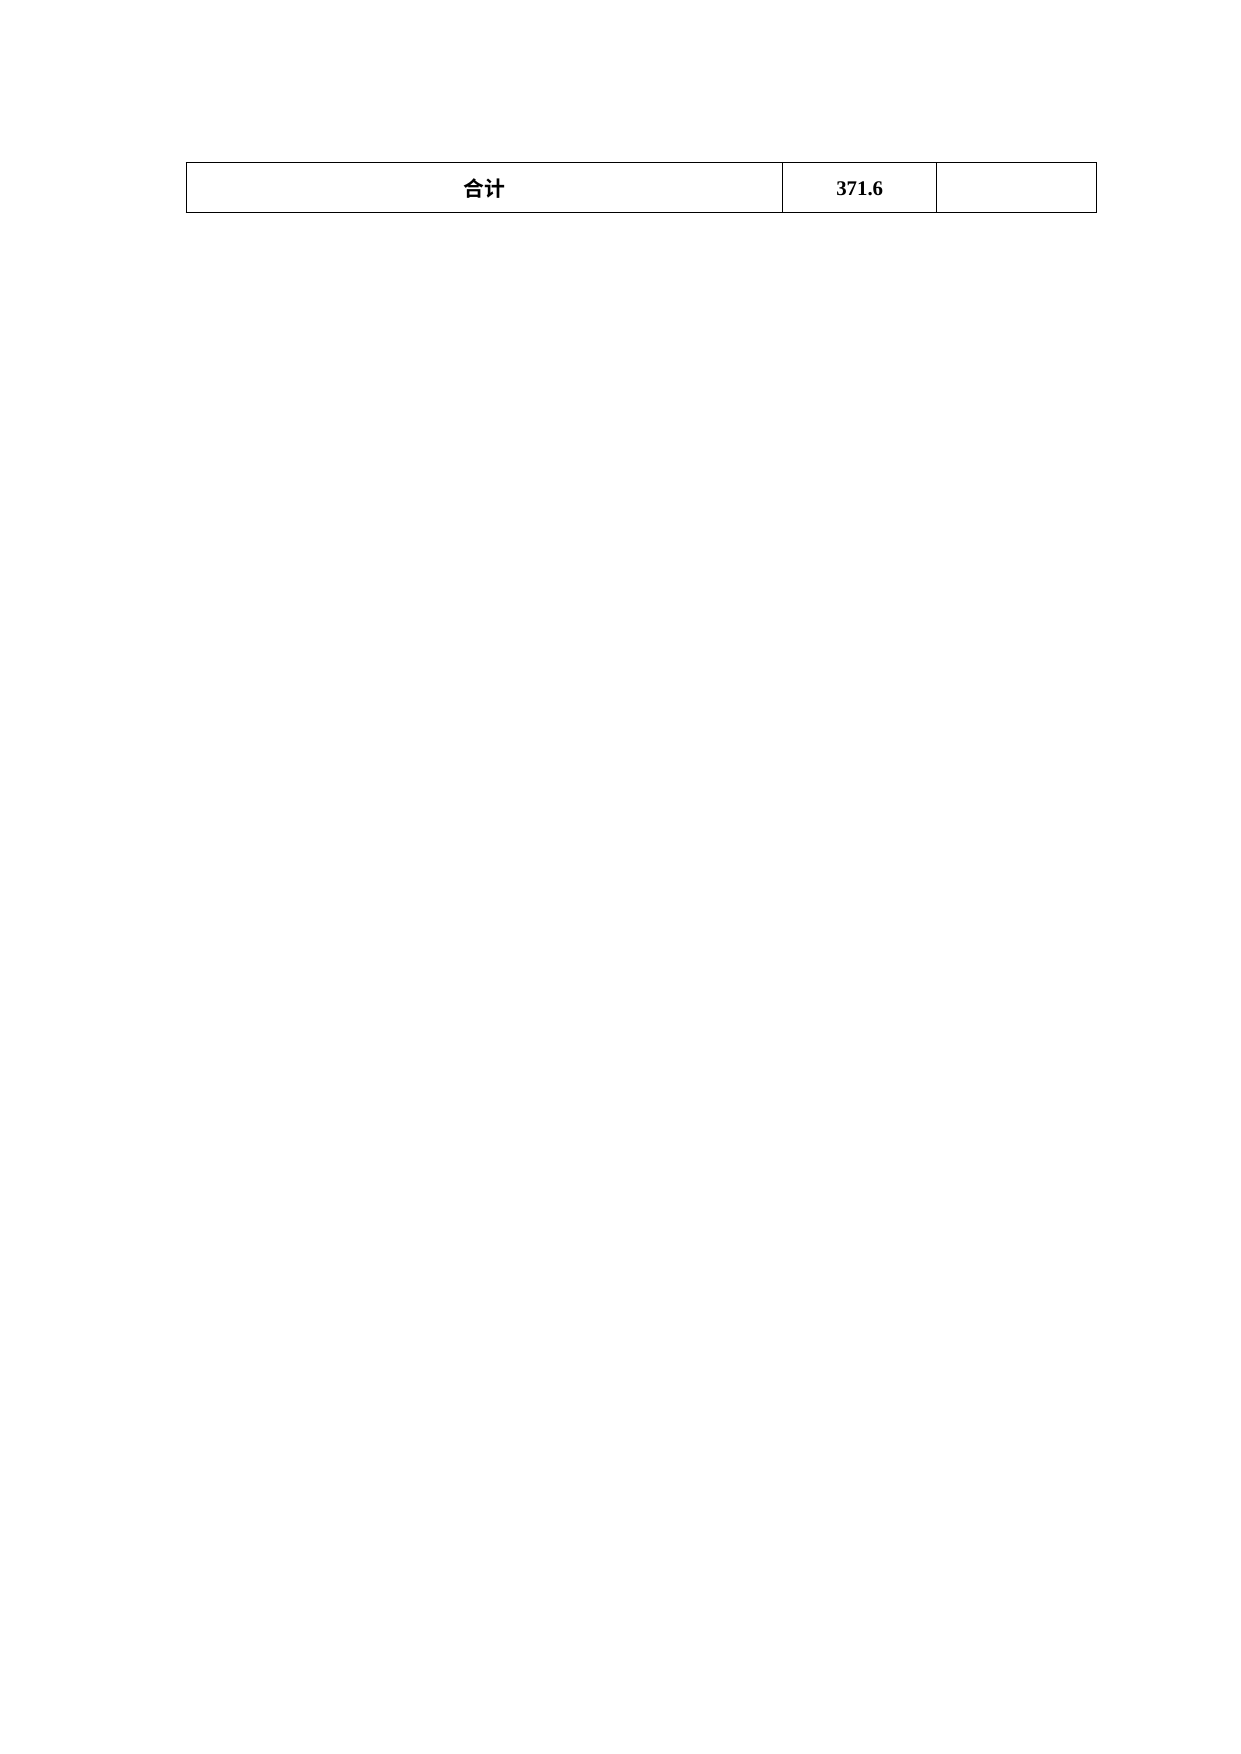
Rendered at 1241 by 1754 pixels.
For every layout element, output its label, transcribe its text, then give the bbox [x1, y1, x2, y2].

table_cell 371.6 [783, 163, 936, 212]
table_cell [937, 163, 1096, 212]
table_cell 合计 [187, 163, 782, 212]
